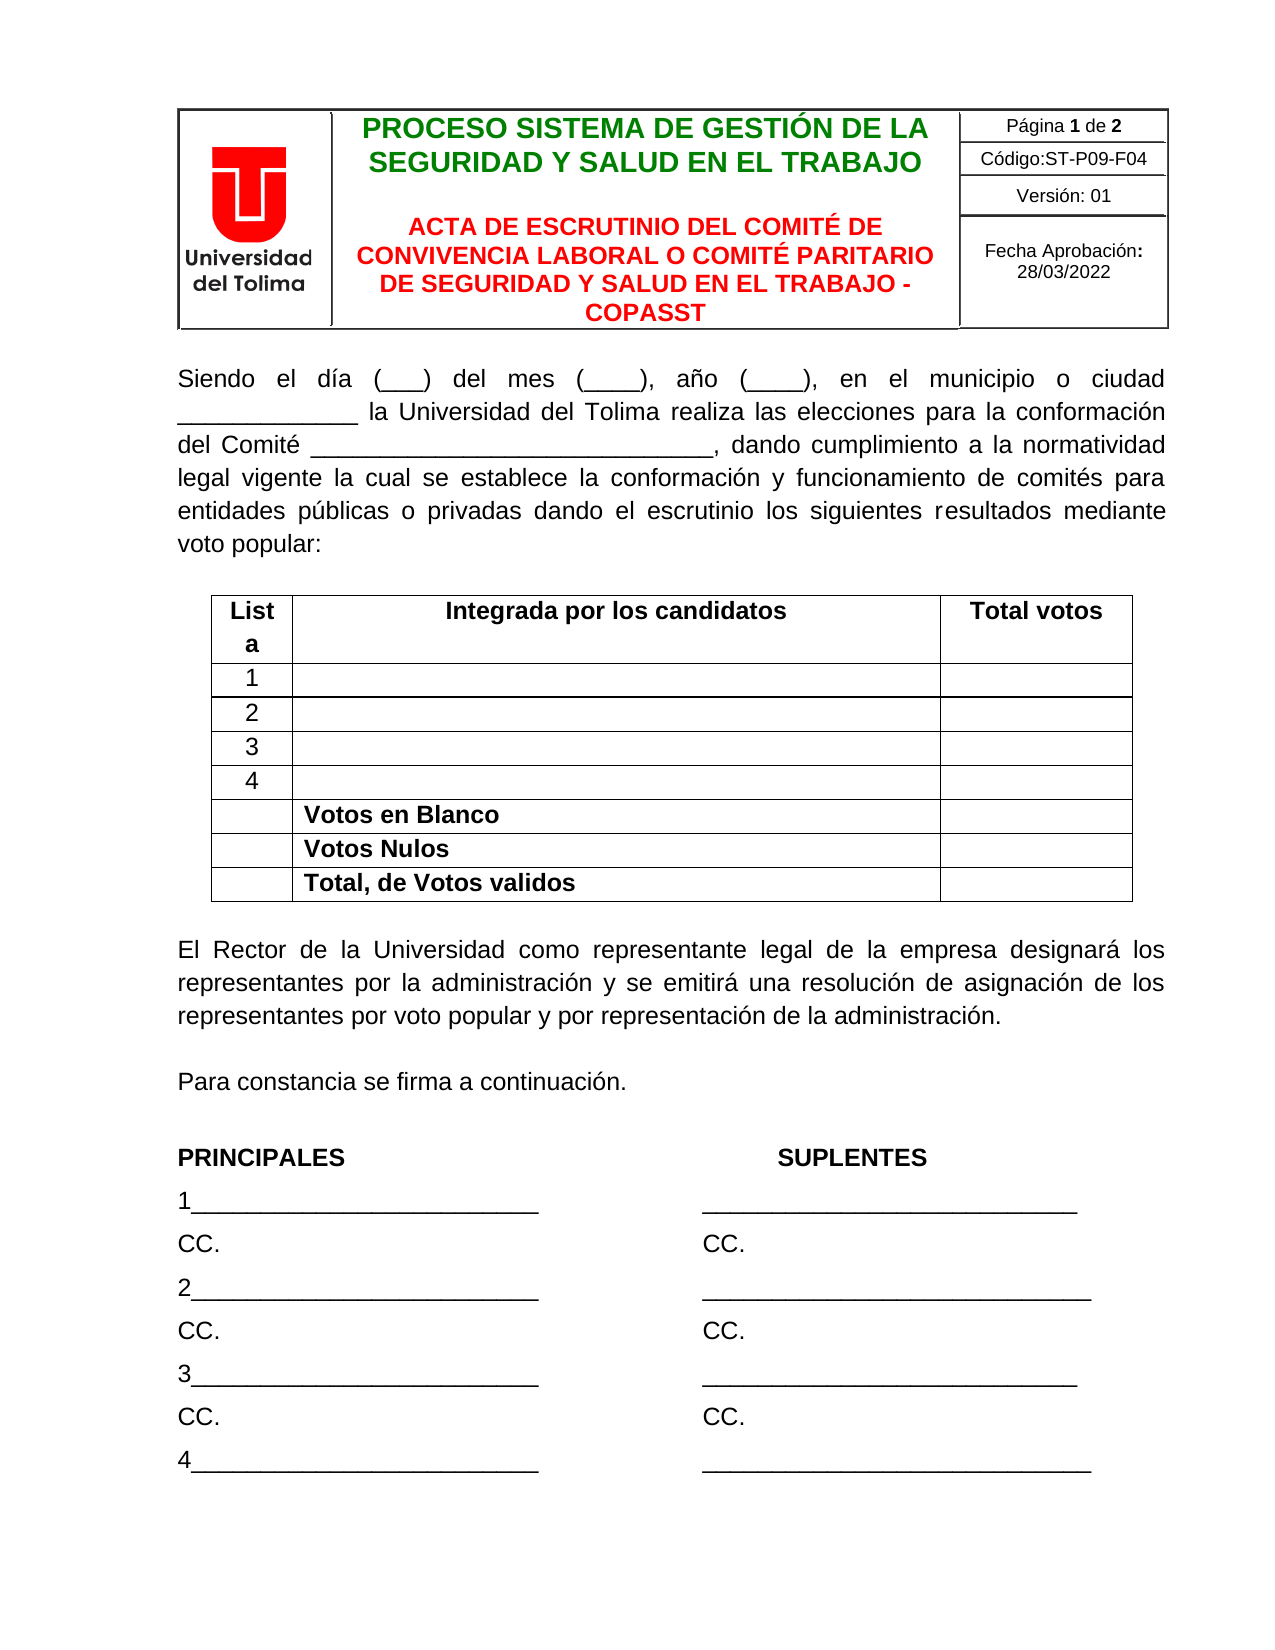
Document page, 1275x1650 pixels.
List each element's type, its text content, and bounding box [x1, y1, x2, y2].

table_cell [941, 834, 1132, 867]
table_cell [212, 800, 292, 833]
text 3_________________________ ___________________________ [177, 1359, 1167, 1387]
text Para constancia se firma a continuación. [177, 1067, 1167, 1096]
table_header Integrada por los candidatos [293, 596, 940, 662]
picture [186, 147, 312, 291]
table_cell Votos Nulos [293, 834, 940, 867]
table_cell [941, 800, 1132, 833]
text Siendo el día (___) del mes (____), año (____), en el municipio o ciudad _____________ la Universidad del Tolima realiza las elecciones para la conformación del Comité _____________________________, dando cumplimiento a la normatividad legal vigente la cual se establece la conformación y funcionamiento de comités para entidades públicas o privadas dando el escrutinio los siguientes resultados mediante voto popular: [177, 364, 1167, 558]
table_cell [293, 766, 940, 799]
text 4_________________________ ____________________________ [177, 1445, 1167, 1474]
text CC. CC. [177, 1402, 1167, 1431]
text El Rector de la Universidad como representante legal de la empresa designará los representantes por la administración y se emitirá una resolución de asignación de los representantes por voto popular y por representación de la administración. [177, 935, 1167, 1030]
text PRINCIPALES SUPLENTES [177, 1143, 1167, 1172]
text 1_________________________ ___________________________ [177, 1186, 1167, 1215]
table_cell 1 [212, 664, 292, 696]
table_cell [941, 664, 1132, 696]
table_cell [941, 732, 1132, 764]
table_cell [293, 664, 940, 696]
table_header Lista [212, 596, 292, 662]
table_cell [941, 766, 1132, 799]
table_cell [212, 868, 292, 901]
text CC. CC. [177, 1229, 1167, 1258]
table_cell Total, de Votos validos [293, 868, 940, 901]
table_cell [212, 834, 292, 867]
table_cell [293, 698, 940, 731]
table_cell 2 [212, 698, 292, 731]
table_cell [941, 698, 1132, 731]
table_cell 4 [212, 766, 292, 799]
table_cell Votos en Blanco [293, 800, 940, 833]
text CC. CC. [177, 1316, 1167, 1344]
table_cell [293, 732, 940, 764]
table_cell 3 [212, 732, 292, 764]
table_header Total votos [941, 596, 1132, 662]
table_cell [941, 868, 1132, 901]
text 2_________________________ ____________________________ [177, 1272, 1167, 1301]
